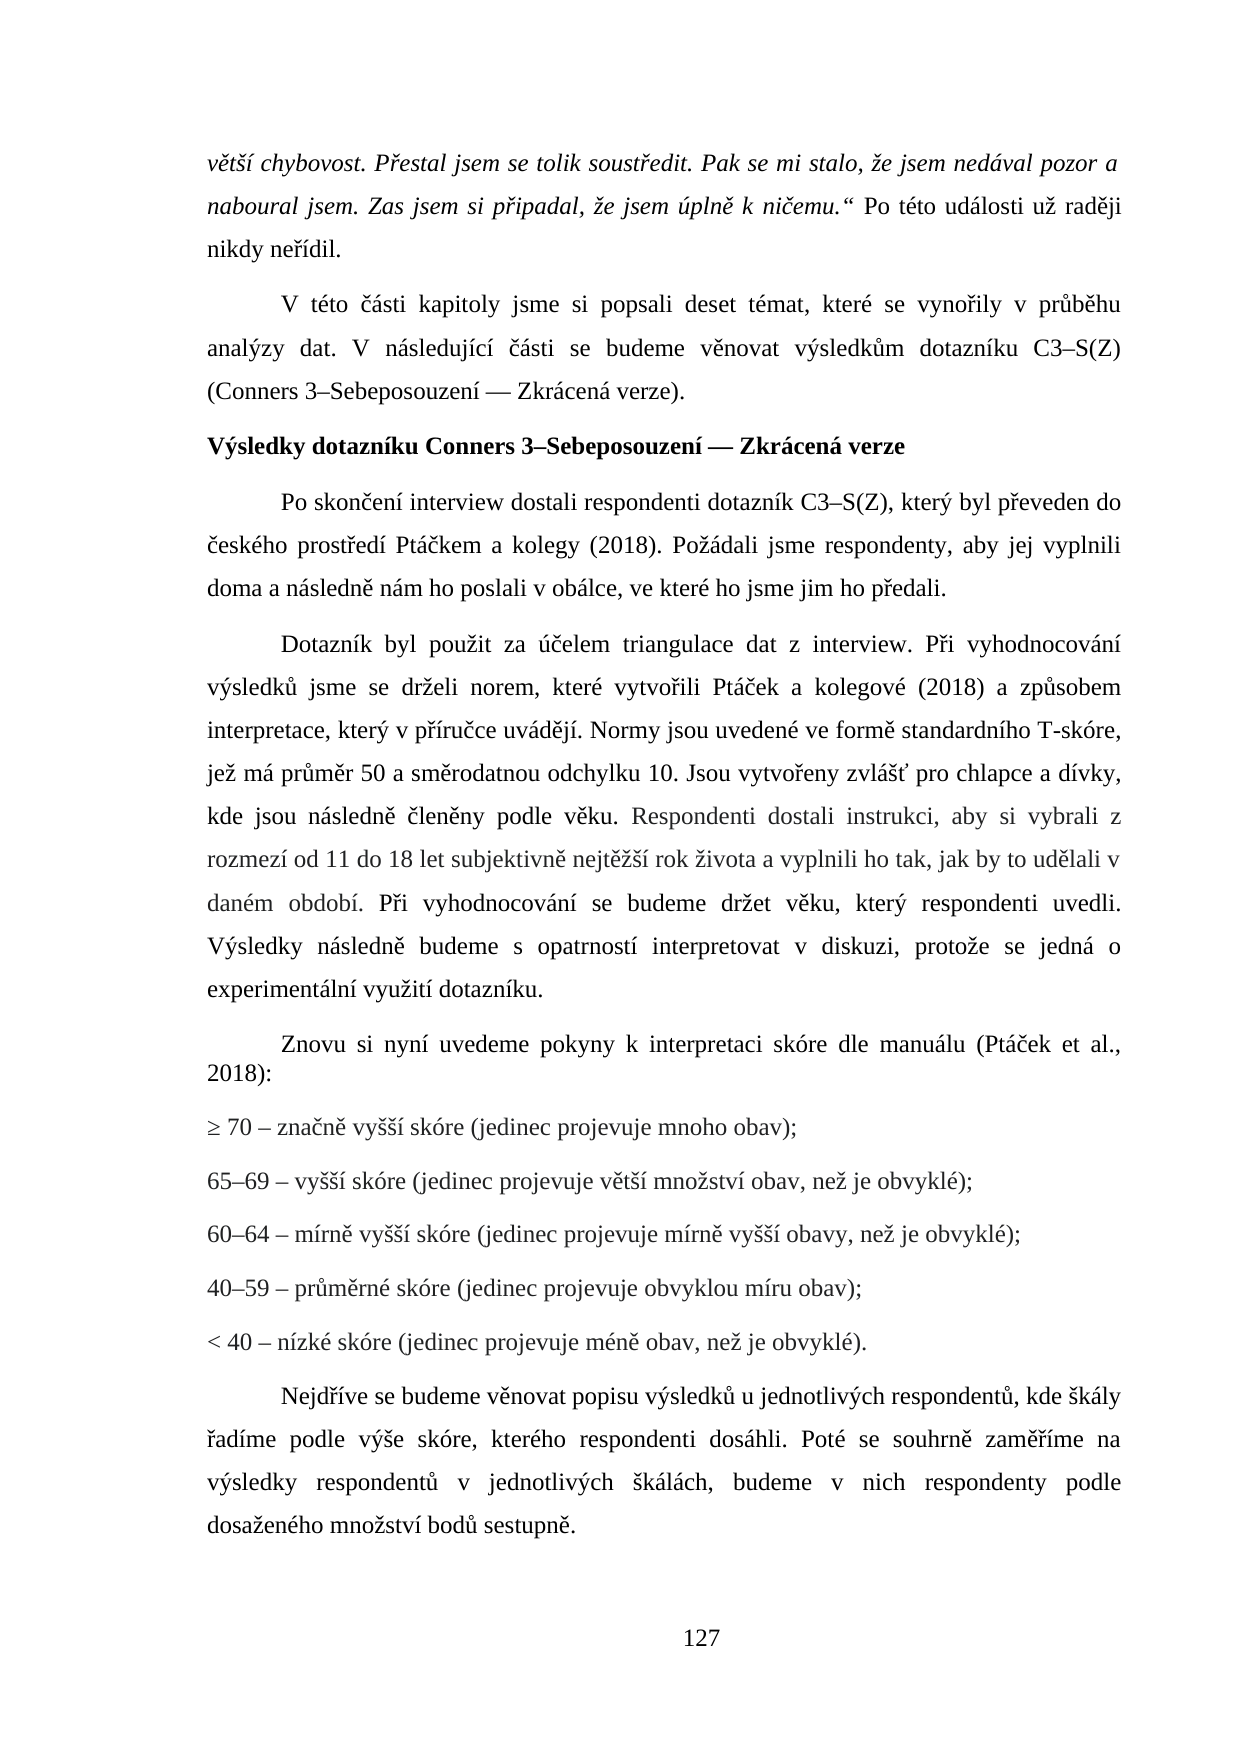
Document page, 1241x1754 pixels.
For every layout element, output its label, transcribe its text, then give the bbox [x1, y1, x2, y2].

text Nejdříve se budeme věnovat popisu výsledků u jednotlivých respondentů, kde škály řadíme podle výše skóre, kterého respondenti dosáhli. Poté se souhrně zaměříme na výsledky respondentů v jednotlivých škálách, budeme v nich respondenty podle dosaženého množství bodů sestupně. [207, 1381, 1122, 1539]
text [207, 148, 1122, 263]
text ≥ 70 – značně vyšší skóre (jedinec projevuje mnoho obav); [207, 1112, 1122, 1141]
text V této části kapitoly jsme si popsali deset témat, které se vynořily v průběhu analýzy dat. V následující části se budeme věnovat výsledkům dotazníku C3–S(Z) (Conners 3–Sebeposouzení — Zkrácená verze). [207, 289, 1122, 404]
text 60–64 – mírně vyšší skóre (jedinec projevuje mírně vyšší obavy, než je obvyklé); [207, 1219, 1122, 1248]
text Dotazník byl použit za účelem triangulace dat z interview. Při vyhodnocování výsledků jsme se drželi norem, které vytvořili Ptáček a kolegové (2018) a způsobem interpretace, který v příručce uvádějí. Normy jsou uvedené ve formě standardního T-skóre, jež má průměr 50 a směrodatnou odchylku 10. Jsou vytvořeny zvlášť pro chlapce a dívky, kde jsou následně členěny podle věku. Respondenti dostali instrukci, aby si vybrali z rozmezí od 11 do 18 let subjektivně nejtěžší rok života a vyplnili ho tak, jak by to udělali v daném období. Při vyhodnocování se budeme držet věku, který respondenti uvedli. Výsledky následně budeme s opatrností interpretovat v diskuzi, protože se jedná o experimentální využití dotazníku. [207, 629, 1122, 1003]
text 65–69 – vyšší skóre (jedinec projevuje větší množství obav, než je obvyklé); [207, 1166, 1122, 1194]
text Znovu si nyní uvedeme pokyny k interpretaci skóre dle manuálu (Ptáček et al., 2018): [207, 1029, 1122, 1087]
text 40–59 – průměrné skóre (jedinec projevuje obvyklou míru obav); [207, 1273, 1122, 1302]
text Výsledky dotazníku Conners 3–Sebeposouzení — Zkrácená verze [207, 431, 1122, 460]
text < 40 – nízké skóre (jedinec projevuje méně obav, než je obvyklé). [207, 1327, 1122, 1356]
text Po skončení interview dostali respondenti dotazník C3–S(Z), který byl převeden do českého prostředí Ptáčkem a kolegy (2018). Požádali jsme respondenty, aby jej vyplnili doma a následně nám ho poslali v obálce, ve které ho jsme jim ho předali. [207, 487, 1122, 602]
